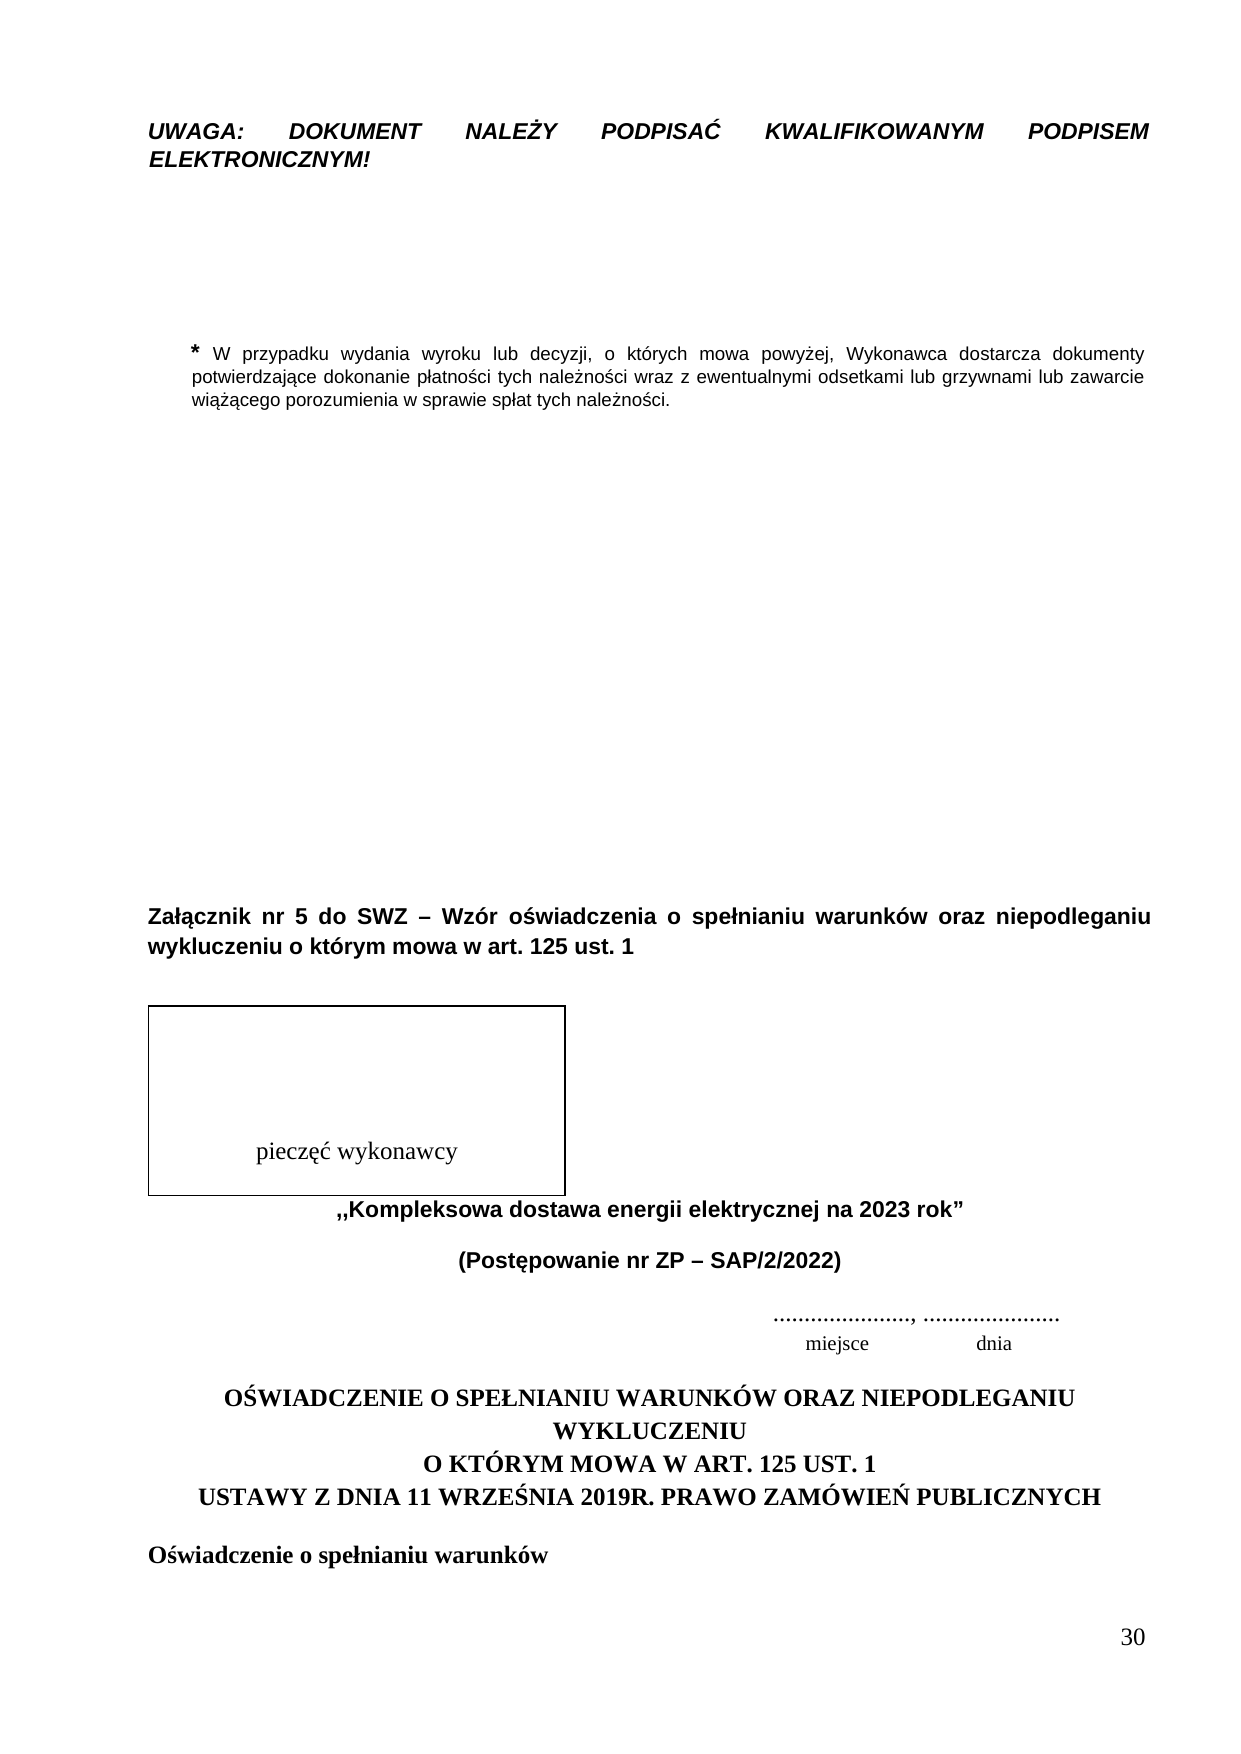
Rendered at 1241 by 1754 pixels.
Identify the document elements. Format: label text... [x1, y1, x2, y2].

text miejsce dnia [805, 1331, 1152, 1355]
text O KTÓRYM MOWA W ART. 125 UST. 1 [148, 1449, 1152, 1478]
text UWAGA: DOKUMENT NALEŻY PODPISAĆ KWALIFIKOWANYM PODPISEM ELEKTRONICZNYM! [148, 118, 1152, 172]
text ,,Kompleksowa dostawa energii elektrycznej na 2023 rok” [148, 1196, 1152, 1222]
text Załącznik nr 5 do SWZ – Wzór oświadczenia o spełnianiu warunków oraz niepodleganiu wykluczeniu o którym mowa w art. 125 ust. 1 [148, 903, 1152, 959]
text OŚWIADCZENIE O SPEŁNIANIU WARUNKÓW ORAZ NIEPODLEGANIU WYKLUCZENIU [148, 1383, 1152, 1445]
text USTAWY Z DNIA 11 WRZEŚNIA 2019R. PRAWO ZAMÓWIEŃ PUBLICZNYCH [148, 1482, 1152, 1511]
text Oświadczenie o spełnianiu warunków [148, 1541, 1152, 1569]
text ......................, ...................... [148, 1298, 1152, 1327]
text (Postępowanie nr ZP – SAP/2/2022) [148, 1247, 1152, 1273]
text * W przypadku wydania wyroku lub decyzji, o których mowa powyżej, Wykonawca dostarcza dokumenty potwierdzające dokonanie płatności tych należności wraz z ewentualnymi odsetkami lub grzywnami lub zawarcie wiążącego porozumienia w sprawie spłat tych należności. [191, 339, 1146, 410]
table_header pieczęć wykonawcy [149, 1007, 564, 1195]
